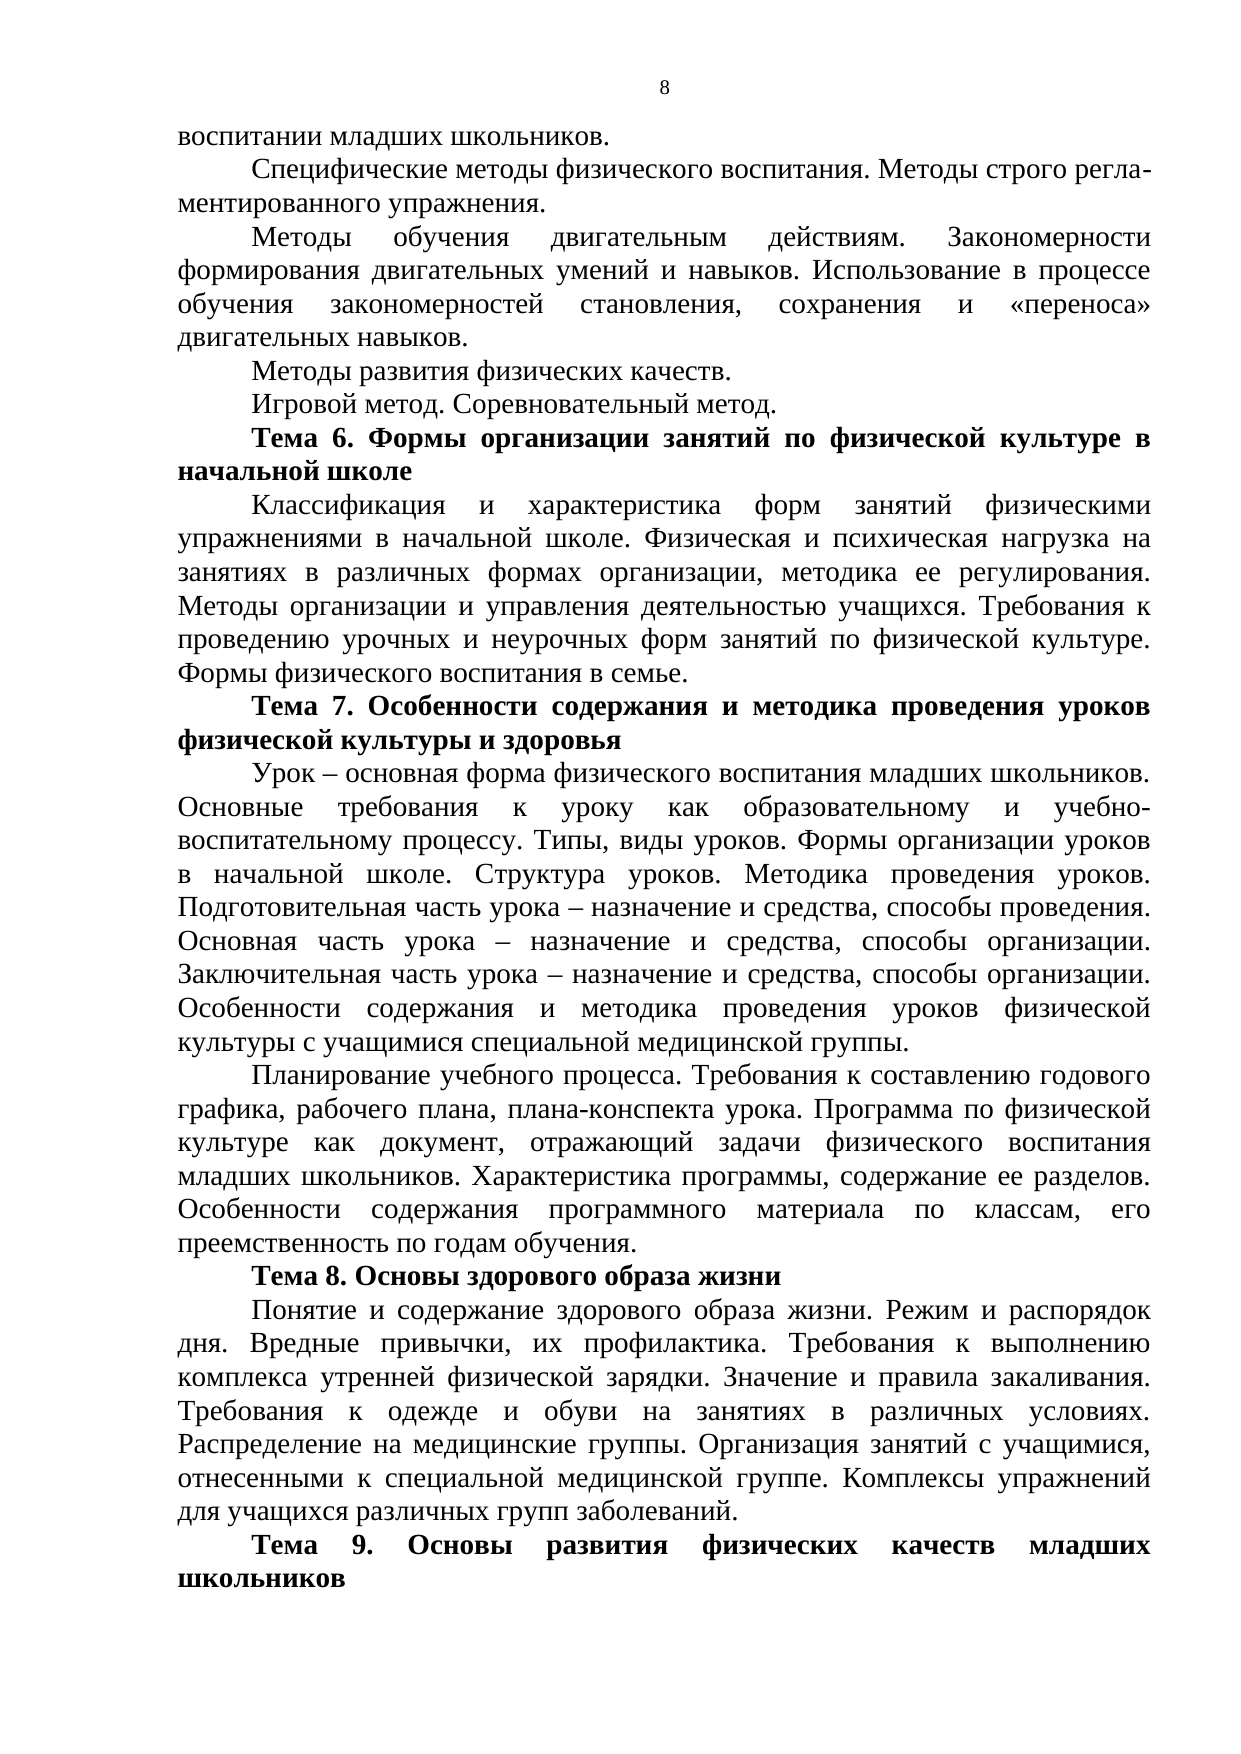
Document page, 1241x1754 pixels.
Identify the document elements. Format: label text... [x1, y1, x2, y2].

text Понятие и содержание здорового образа жизни. Режим и распорядок дня. Вредные привычки, их профилактика. Требования к выполнению комплекса утренней физической зарядки. Значение и правила закаливания. Требования к одежде и обуви на занятиях в различных условиях. Распределение на медицинские группы. Организация занятий с учащимися, отнесенными к специальной медицинской группе. Комплексы упражнений для учащихся различных групп заболеваний. [177, 1292, 1152, 1527]
text Тема 7. Особенности содержания и методика проведения уроков физической культуры и здоровья [177, 688, 1152, 755]
text Тема 8. Основы здорового образа жизни [177, 1258, 1152, 1292]
text Классификация и характеристика форм занятий физическими упражнениями в начальной школе. Физическая и психическая нагрузка на занятиях в различных формах организации, методика ее регулирования. Методы организации и управления деятельностью учащихся. Требования к проведению урочных и неурочных форм занятий по физической культуре. Формы физического воспитания в семье. [177, 487, 1152, 688]
text Планирование учебного процесса. Требования к составлению годового графика, рабочего плана, плана-конспекта урока. Программа по физической культуре как документ, отражающий задачи физического воспитания младших школьников. Характеристика программы, содержание ее разделов. Особенности содержания программного материала по классам, его преемственность по годам обучения. [177, 1057, 1152, 1258]
text Урок – основная форма физического воспитания младших школьников. Основные требования к уроку как образовательному и учебно-воспитательному процессу. Типы, виды уроков. Формы организации уроков в начальной школе. Структура уроков. Методика проведения уроков. Подготовительная часть урока – назначение и средства, способы проведения. Основная часть урока – назначение и средства, способы организации. Заключительная часть урока – назначение и средства, способы организации. Особенности содержания и методика проведения уроков физической культуры с учащимися специальной медицинской группы. [177, 755, 1152, 1057]
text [177, 118, 1152, 152]
text Методы развития физических качеств. [177, 353, 1152, 386]
text Тема 9. Основы развития физических качеств младших школьников [177, 1527, 1152, 1594]
text Игровой метод. Соревновательный метод. [177, 386, 1152, 420]
text Специфические методы физического воспитания. Методы строго регламентированного упражнения. [177, 152, 1152, 219]
text Тема 6. Формы организации занятий по физической культуре в начальной школе [177, 420, 1152, 487]
text Методы обучения двигательным действиям. Закономерности формирования двигательных умений и навыков. Использование в процессе обучения закономерностей становления, сохранения и «переноса» двигательных навыков. [177, 219, 1152, 353]
